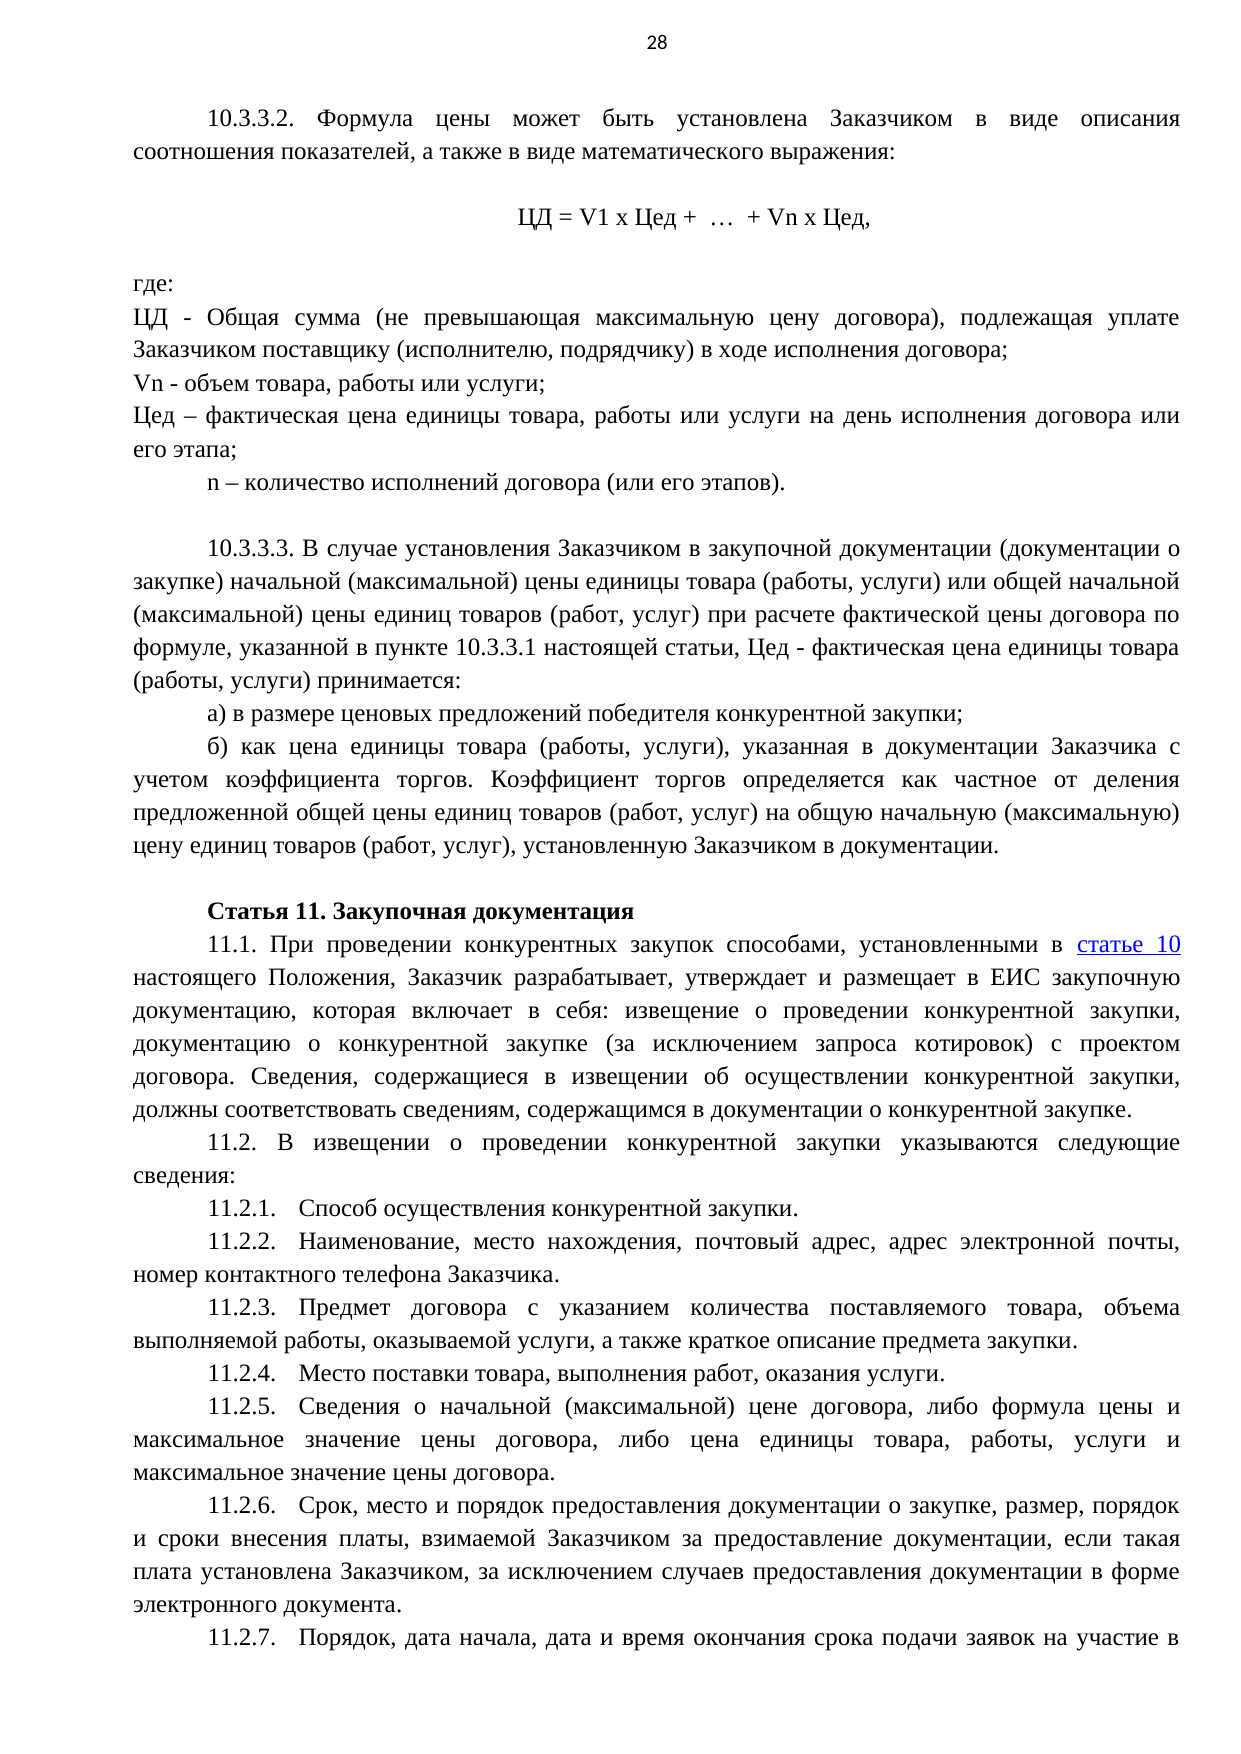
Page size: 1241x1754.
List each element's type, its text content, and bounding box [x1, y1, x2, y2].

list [133, 1622, 1181, 1651]
text n – количество исполнений договора (или его этапов). [133, 467, 1181, 495]
list Способ осуществления конкурентной закупки. [133, 1193, 1181, 1222]
text б) как цена единицы товара (работы, услуги), указанная в документации Заказчика с учетом коэффициента торгов. Коэффициент торгов определяется как частное от деления предложенной общей цены единиц товаров (работ, услуг) на общую начальную (максимальную) цену единиц товаров (работ, услуг), установленную Заказчиком в документации. [133, 731, 1181, 859]
list Предмет договора с указанием количества поставляемого товара, объема выполняемой работы, оказываемой услуги, а также краткое описание предмета закупки. [133, 1292, 1181, 1354]
text где: [133, 268, 1181, 297]
list Наименование, место нахождения, почтовый адрес, адрес электронной почты, номер контактного телефона Заказчика. [133, 1226, 1181, 1288]
text а) в размере ценовых предложений победителя конкурентной закупки; [133, 698, 1181, 727]
text Цед – фактическая цена единицы товара, работы или услуги на день исполнения договора или его этапа; [133, 401, 1181, 462]
text ЦД = V1 х Цед + … + Vn х Цед, [133, 202, 1181, 231]
list Сведения о начальной (максимальной) цене договора, либо формула цены и максимальное значение цены договора, либо цена единицы товара, работы, услуги и максимальное значение цены договора. [133, 1391, 1181, 1486]
list В извещении о проведении конкурентной закупки указываются следующие сведения: [133, 1127, 1181, 1189]
text 10.3.3.2. Формула цены может быть установлена Заказчиком в виде описания соотношения показателей, а также в виде математического выражения: [133, 103, 1181, 165]
text 10.3.3.3. В случае установления Заказчиком в закупочной документации (документации о закупке) начальной (максимальной) цены единицы товара (работы, услуги) или общей начальной (максимальной) цены единиц товаров (работ, услуг) при расчете фактической цены договора по формуле, указанной в пункте 10.3.3.1 настоящей статьи, Цед - фактическая цена единицы товара (работы, услуги) принимается: [133, 533, 1181, 693]
list Срок, место и порядок предоставления документации о закупке, размер, порядок и сроки внесения платы, взимаемой Заказчиком за предоставление документации, если такая плата установлена Заказчиком, за исключением случаев предоставления документации в форме электронного документа. [133, 1490, 1181, 1618]
text ЦД - Общая сумма (не превышающая максимальную цену договора), подлежащая уплате Заказчиком поставщику (исполнителю, подрядчику) в ходе исполнения договора; [133, 302, 1181, 363]
list Место поставки товара, выполнения работ, оказания услуги. [133, 1358, 1181, 1387]
list При проведении конкурентных закупок способами, установленными в статье 10 настоящего Положения, Заказчик разрабатывает, утверждает и размещает в ЕИС закупочную документацию, которая включает в себя: извещение о проведении конкурентной закупки, документацию о конкурентной закупке (за исключением запроса котировок) с проектом договора. Сведения, содержащиеся в извещении об осуществлении конкурентной закупки, должны соответствовать сведениям, содержащимся в документации о конкурентной закупке. [133, 929, 1181, 1123]
list Статья 11. Закупочная документация [133, 896, 1181, 925]
text Vn - объем товара, работы или услуги; [133, 368, 1181, 396]
